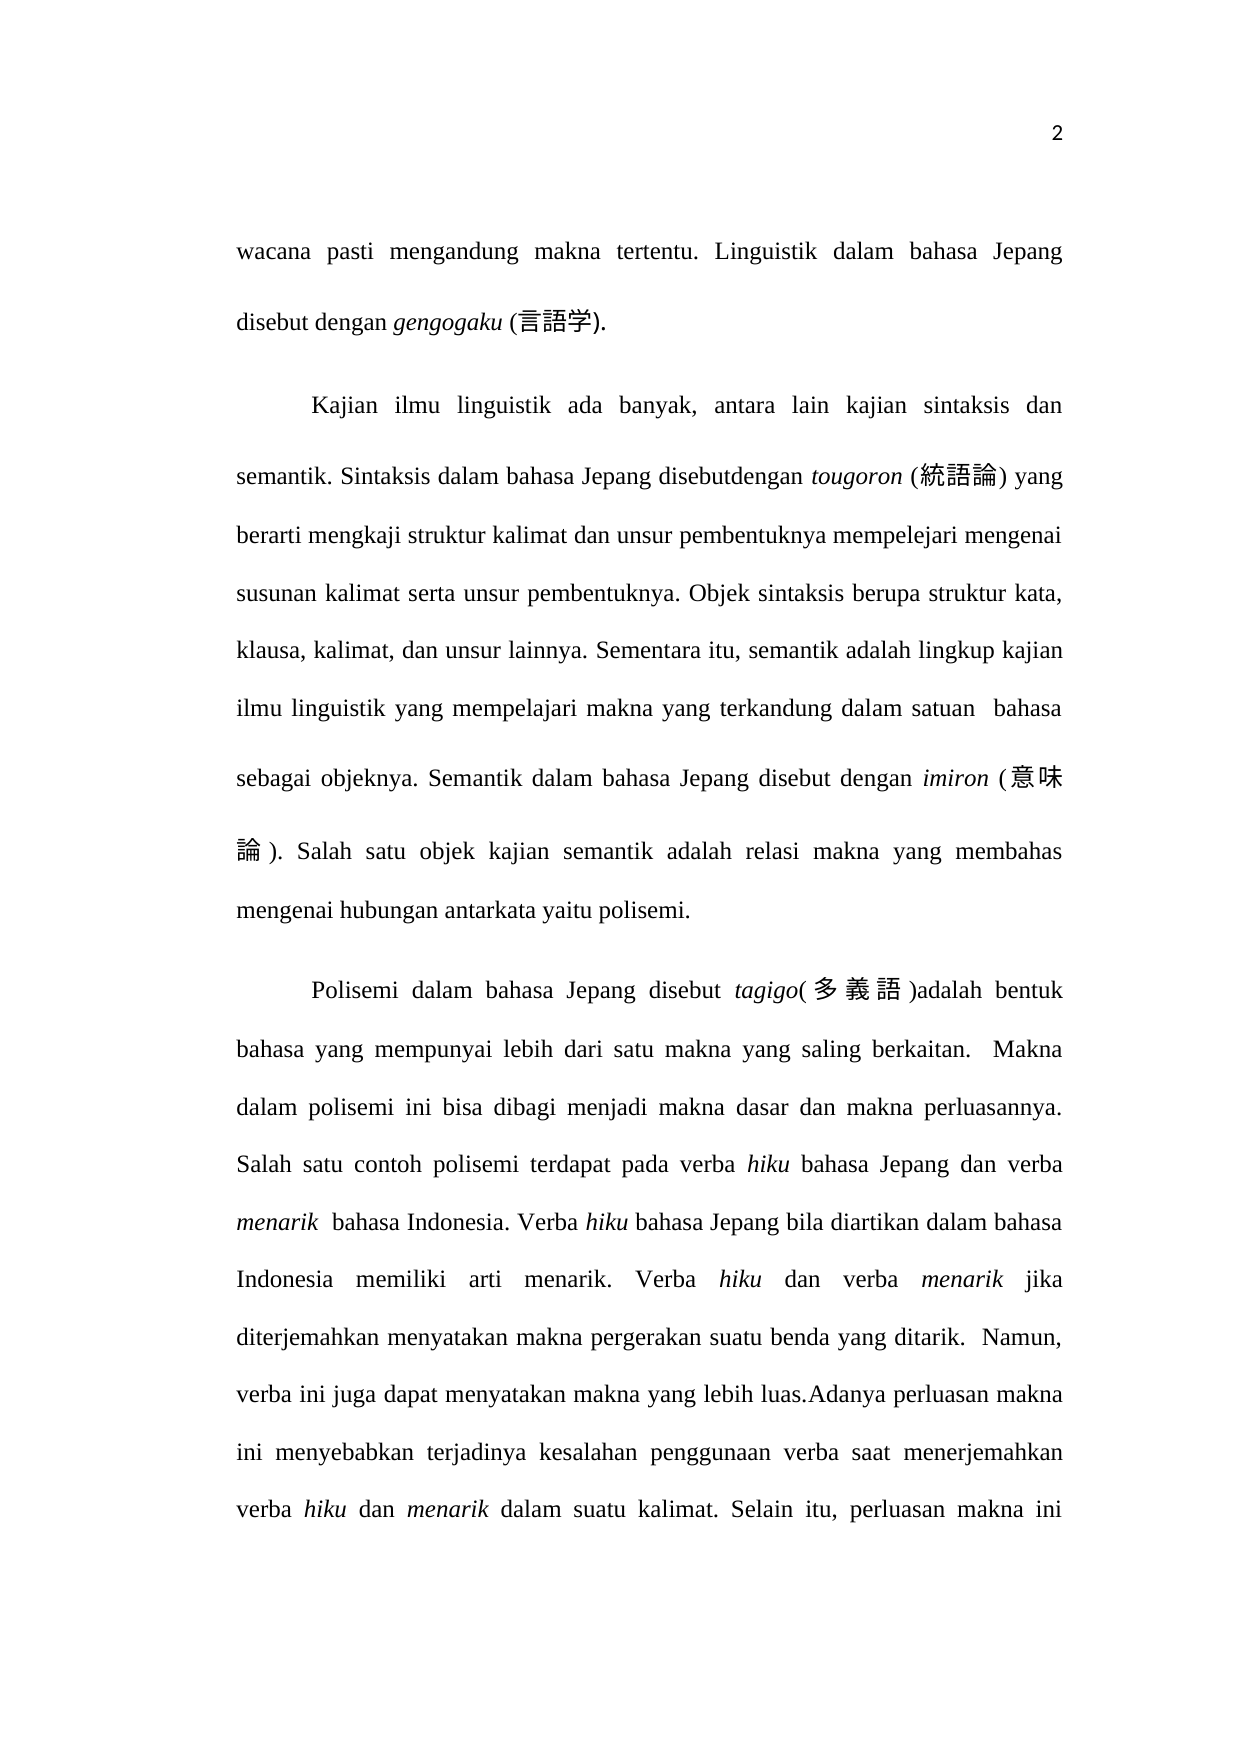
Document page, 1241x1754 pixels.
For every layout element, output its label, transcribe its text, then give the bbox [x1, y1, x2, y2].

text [236, 969, 1063, 1523]
text Kajian ilmu linguistik ada banyak, antara lain kajian sintaksis dan semantik. Sintaksis dalam bahasa Jepang disebutdengan tougoron (統語論) yang berarti mengkaji struktur kalimat dan unsur pembentuknya mempelejari mengenai susunan kalimat serta unsur pembentuknya. Objek sintaksis berupa struktur kata, klausa, kalimat, dan unsur lainnya. Sementara itu, semantik adalah lingkup kajian ilmu linguistik yang mempelajari makna yang terkandung dalam satuan bahasa sebagai objeknya. Semantik dalam bahasa Jepang disebut dengan imiron (意味論). Salah satu objek kajian semantik adalah relasi makna yang membahas mengenai hubungan antarkata yaitu polisemi. [236, 390, 1063, 924]
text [236, 236, 1063, 337]
